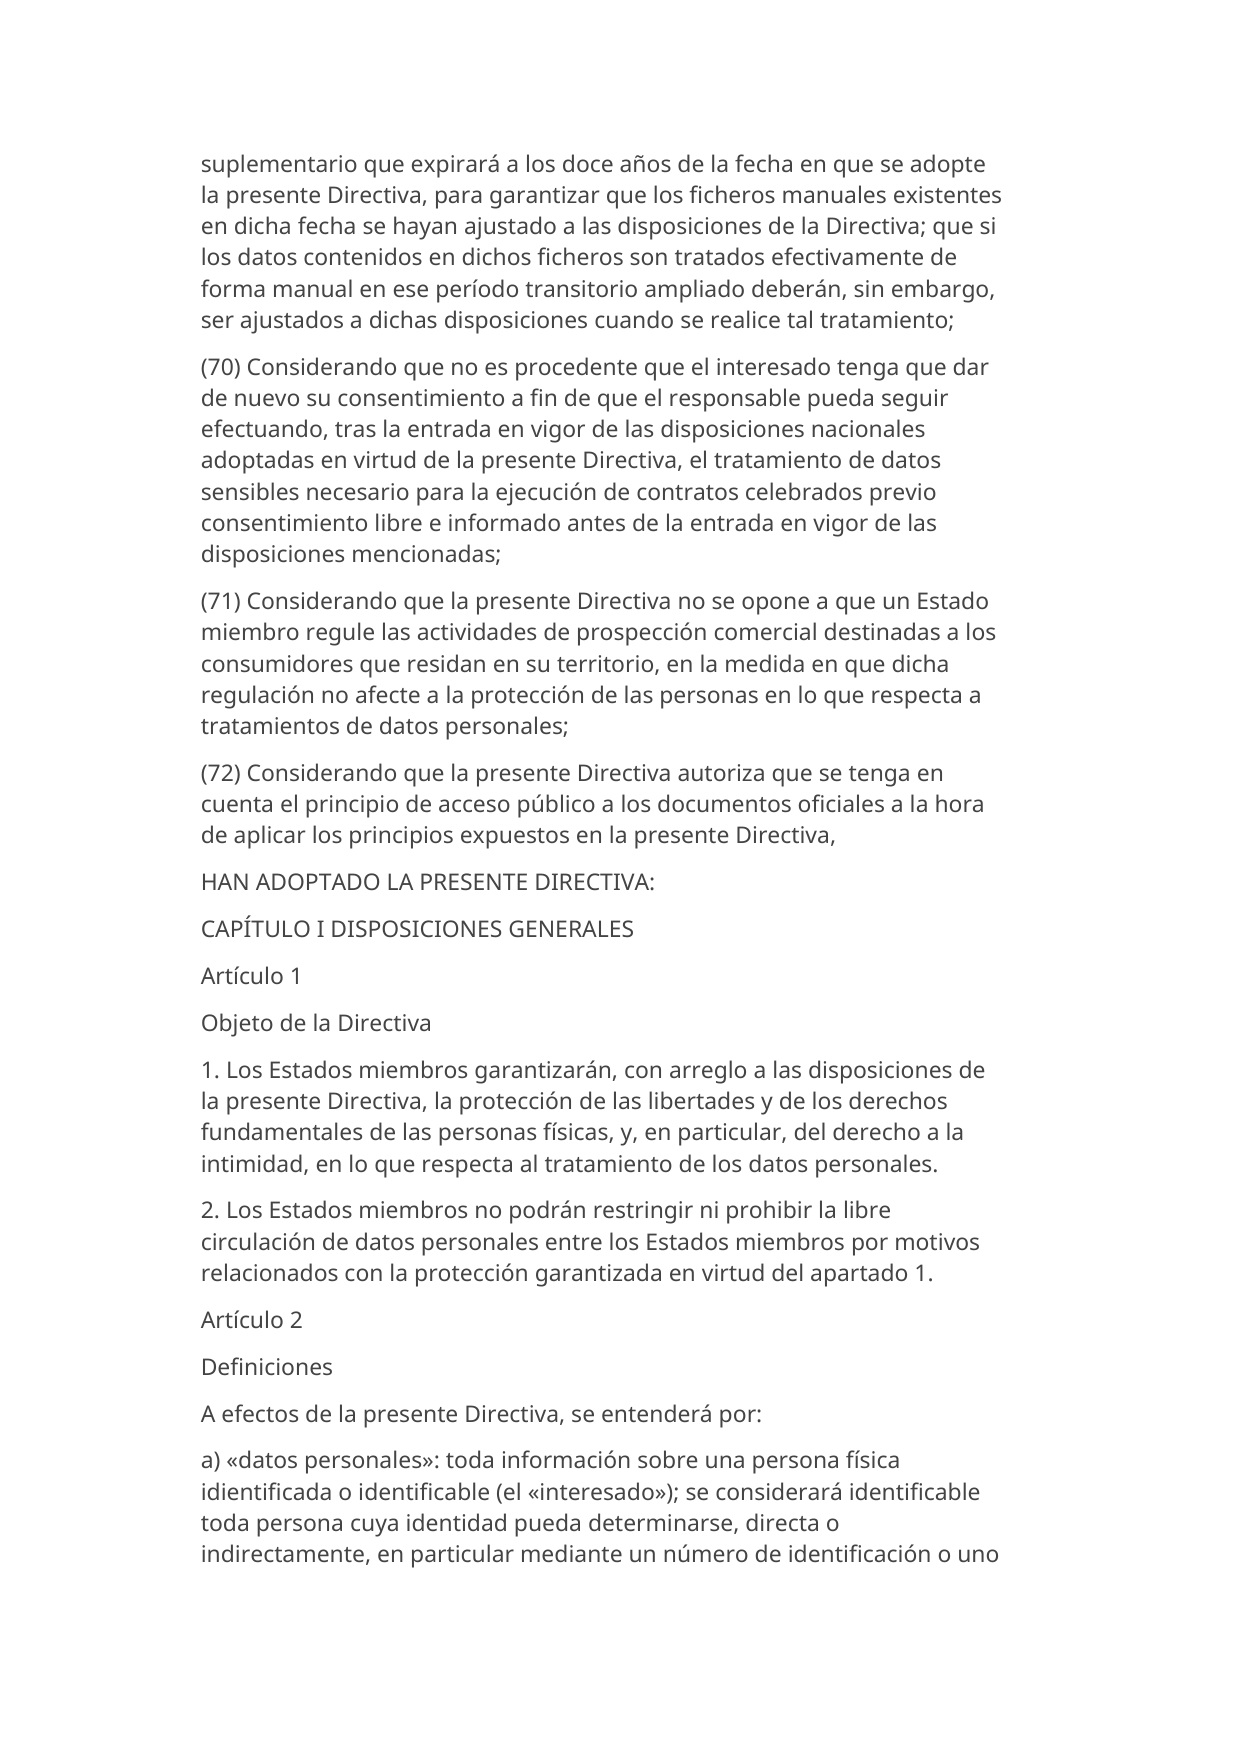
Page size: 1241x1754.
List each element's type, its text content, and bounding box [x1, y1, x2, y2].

text 2. Los Estados miembros no podrán restringir ni prohibir la libre circulación de datos personales entre los Estados miembros por motivos relacionados con la protección garantizada en virtud del apartado 1. [201, 1194, 1008, 1288]
text (70) Considerando que no es procedente que el interesado tenga que dar de nuevo su consentimiento a fin de que el responsable pueda seguir efectuando, tras la entrada en vigor de las disposiciones nacionales adoptadas en virtud de la presente Directiva, el tratamiento de datos sensibles necesario para la ejecución de contratos celebrados previo consentimiento libre e informado antes de la entrada en vigor de las disposiciones mencionadas; [201, 351, 1008, 569]
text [201, 148, 1008, 335]
text (71) Considerando que la presente Directiva no se opone a que un Estado miembro regule las actividades de prospección comercial destinadas a los consumidores que residan en su territorio, en la medida en que dicha regulación no afecte a la protección de las personas en lo que respecta a tratamientos de datos personales; [201, 585, 1008, 741]
text Objeto de la Directiva [201, 1007, 1008, 1038]
text Definiciones [201, 1351, 1008, 1382]
text Artículo 2 [201, 1304, 1008, 1335]
text CAPÍTULO I DISPOSICIONES GENERALES [201, 913, 1008, 944]
text Artículo 1 [201, 960, 1008, 991]
text A efectos de la presente Directiva, se entenderá por: [201, 1398, 1008, 1429]
text 1. Los Estados miembros garantizarán, con arreglo a las disposiciones de la presente Directiva, la protección de las libertades y de los derechos fundamentales de las personas físicas, y, en particular, del derecho a la intimidad, en lo que respecta al tratamiento de los datos personales. [201, 1054, 1008, 1179]
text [201, 1444, 1008, 1569]
text HAN ADOPTADO LA PRESENTE DIRECTIVA: [201, 866, 1008, 898]
text (72) Considerando que la presente Directiva autoriza que se tenga en cuenta el principio de acceso público a los documentos oficiales a la hora de aplicar los principios expuestos en la presente Directiva, [201, 757, 1008, 851]
